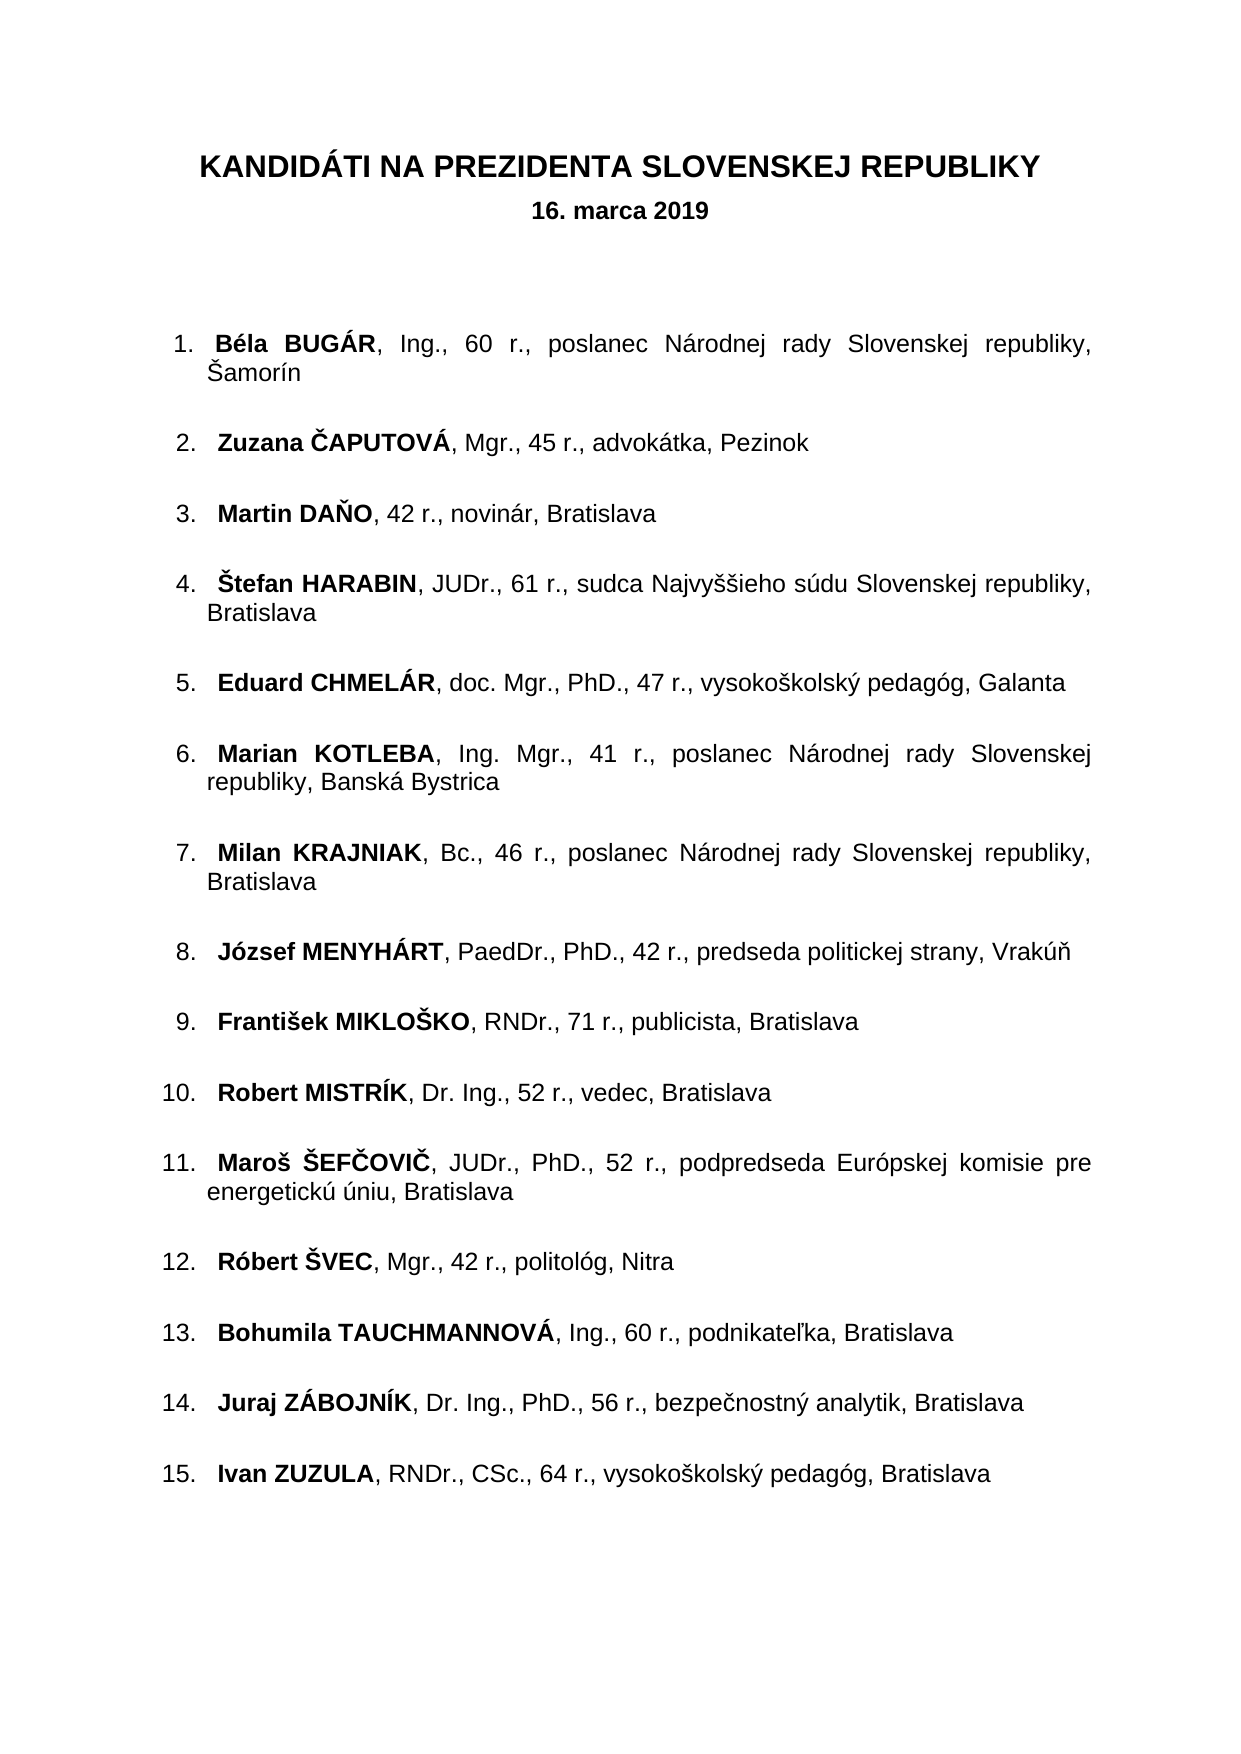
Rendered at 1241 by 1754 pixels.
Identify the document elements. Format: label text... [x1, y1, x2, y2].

text 8. József MENYHÁRT, PaedDr., PhD., 42 r., predseda politickej strany, Vrakúň [148, 937, 1093, 966]
text 6. Marian KOTLEBA, Ing. Mgr., 41 r., poslanec Národnej rady Slovenskej republiky, Banská Bystrica [148, 738, 1093, 796]
text 3. Martin DAŇO, 42 r., novinár, Bratislava [148, 498, 1093, 527]
text 15. Ivan ZUZULA, RNDr., CSc., 64 r., vysokoškolský pedagóg, Bratislava [148, 1458, 1093, 1487]
text 7. Milan KRAJNIAK, Bc., 46 r., poslanec Národnej rady Slovenskej republiky, Bratislava [148, 838, 1093, 895]
text 1. Béla BUGÁR, Ing., 60 r., poslanec Národnej rady Slovenskej republiky, Šamorín [148, 329, 1093, 386]
text 14. Juraj ZÁBOJNÍK, Dr. Ing., PhD., 56 r., bezpečnostný analytik, Bratislava [148, 1388, 1093, 1417]
text 4. Štefan HARABIN, JUDr., 61 r., sudca Najvyššieho súdu Slovenskej republiky, Bratislava [148, 569, 1093, 626]
text 5. Eduard CHMELÁR, doc. Mgr., PhD., 47 r., vysokoškolský pedagóg, Galanta [148, 668, 1093, 697]
text 13. Bohumila TAUCHMANNOVÁ, Ing., 60 r., podnikateľka, Bratislava [148, 1318, 1093, 1346]
text 11. Maroš ŠEFČOVIČ, JUDr., PhD., 52 r., podpredseda Európskej komisie pre energetickú úniu, Bratislava [148, 1148, 1093, 1206]
text 10. Robert MISTRÍK, Dr. Ing., 52 r., vedec, Bratislava [148, 1078, 1093, 1106]
text KANDIDÁTI NA PREZIDENTA SLOVENSKEJ REPUBLIKY [148, 148, 1093, 183]
text 16. marca 2019 [148, 196, 1093, 225]
text 9. František MIKLOŠKO, RNDr., 71 r., publicista, Bratislava [148, 1007, 1093, 1036]
text 2. Zuzana ČAPUTOVÁ, Mgr., 45 r., advokátka, Pezinok [148, 428, 1093, 457]
text 12. Róbert ŠVEC, Mgr., 42 r., politológ, Nitra [148, 1247, 1093, 1276]
